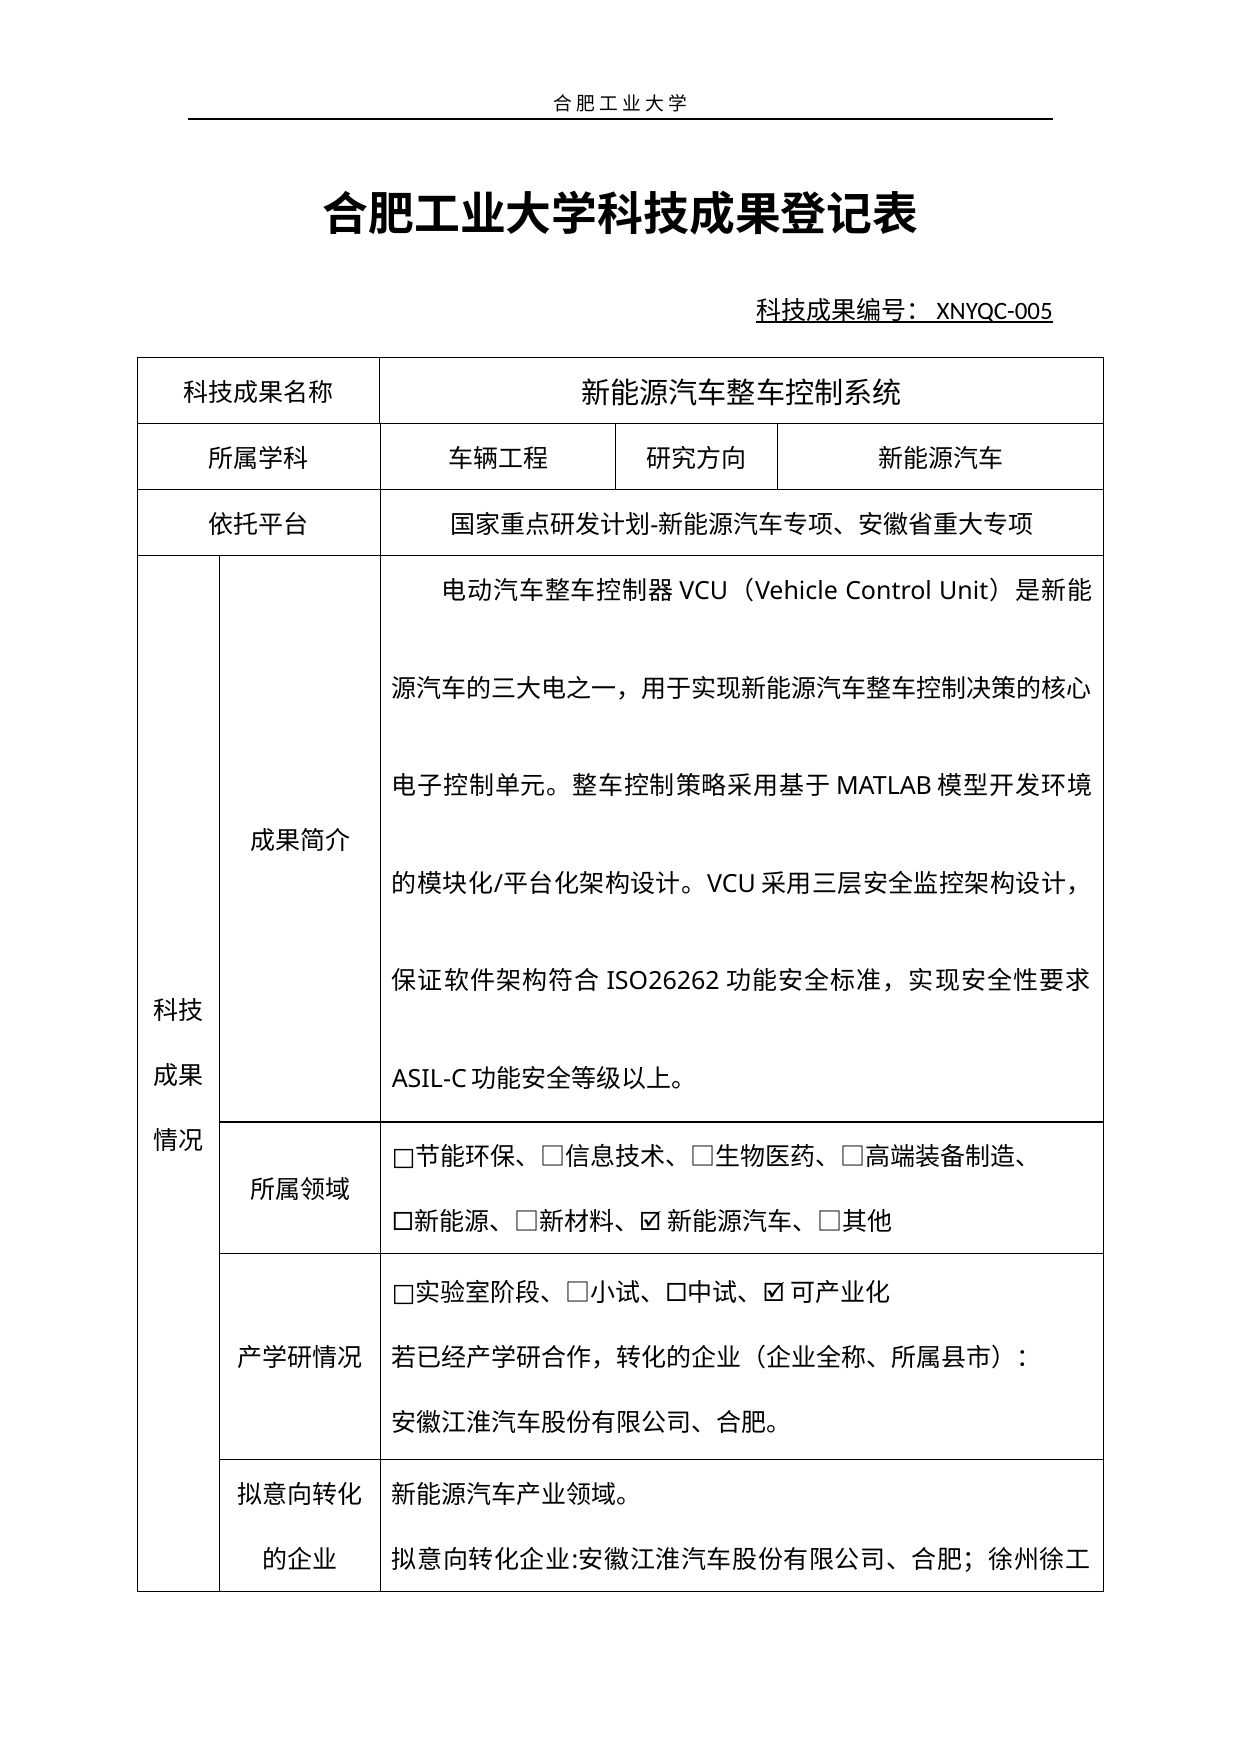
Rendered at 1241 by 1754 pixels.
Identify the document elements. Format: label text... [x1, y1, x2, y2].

table_cell 成果简介 [220, 556, 380, 1121]
table_cell 所属领域 [220, 1123, 380, 1252]
table_header 新能源汽车整车控制系统 [380, 358, 1103, 423]
text 合肥工业大学科技成果登记表 [187, 162, 1053, 259]
table_header 新能源汽车 [778, 424, 1103, 489]
table_cell 依托平台 [138, 490, 380, 555]
table_header 研究方向 [616, 424, 777, 489]
table_header 所属学科 [138, 424, 380, 489]
table_cell □实验室阶段、□小试、中试、可产业化 若已经产学研合作，转化的企业（企业全称、所属县市）： 安徽江淮汽车股份有限公司、合肥。 [381, 1254, 1103, 1458]
table_cell 产学研情况 [220, 1254, 380, 1458]
text 科技成果编号： XNYQC-005 [187, 276, 1053, 341]
table_header 车辆工程 [381, 424, 615, 489]
table_cell 科技成果情况 [138, 556, 219, 1591]
table_header 科技成果名称 [138, 358, 379, 423]
table_cell □节能环保、□信息技术、□生物医药、□高端装备制造、 新能源、□新材料、新能源汽车、□其他 [381, 1123, 1103, 1252]
table_cell 拟意向转化的企业 [220, 1460, 380, 1591]
table_cell 电动汽车整车控制器VCU（Vehicle Control Unit）是新能源汽车的三大电之一，用于实现新能源汽车整车控制决策的核心电子控制单元。整车控制策略采用基于MATLAB模型开发环境的模块化/平台化架构设计。VCU采用三层安全监控架构设计，保证软件架构符合ISO26262功能安全标准，实现安全性要求ASIL-C功能安全等级以上。 [381, 556, 1103, 1121]
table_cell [381, 1460, 1103, 1591]
table_cell 国家重点研发计划-新能源汽车专项、安徽省重大专项 [381, 490, 1103, 555]
